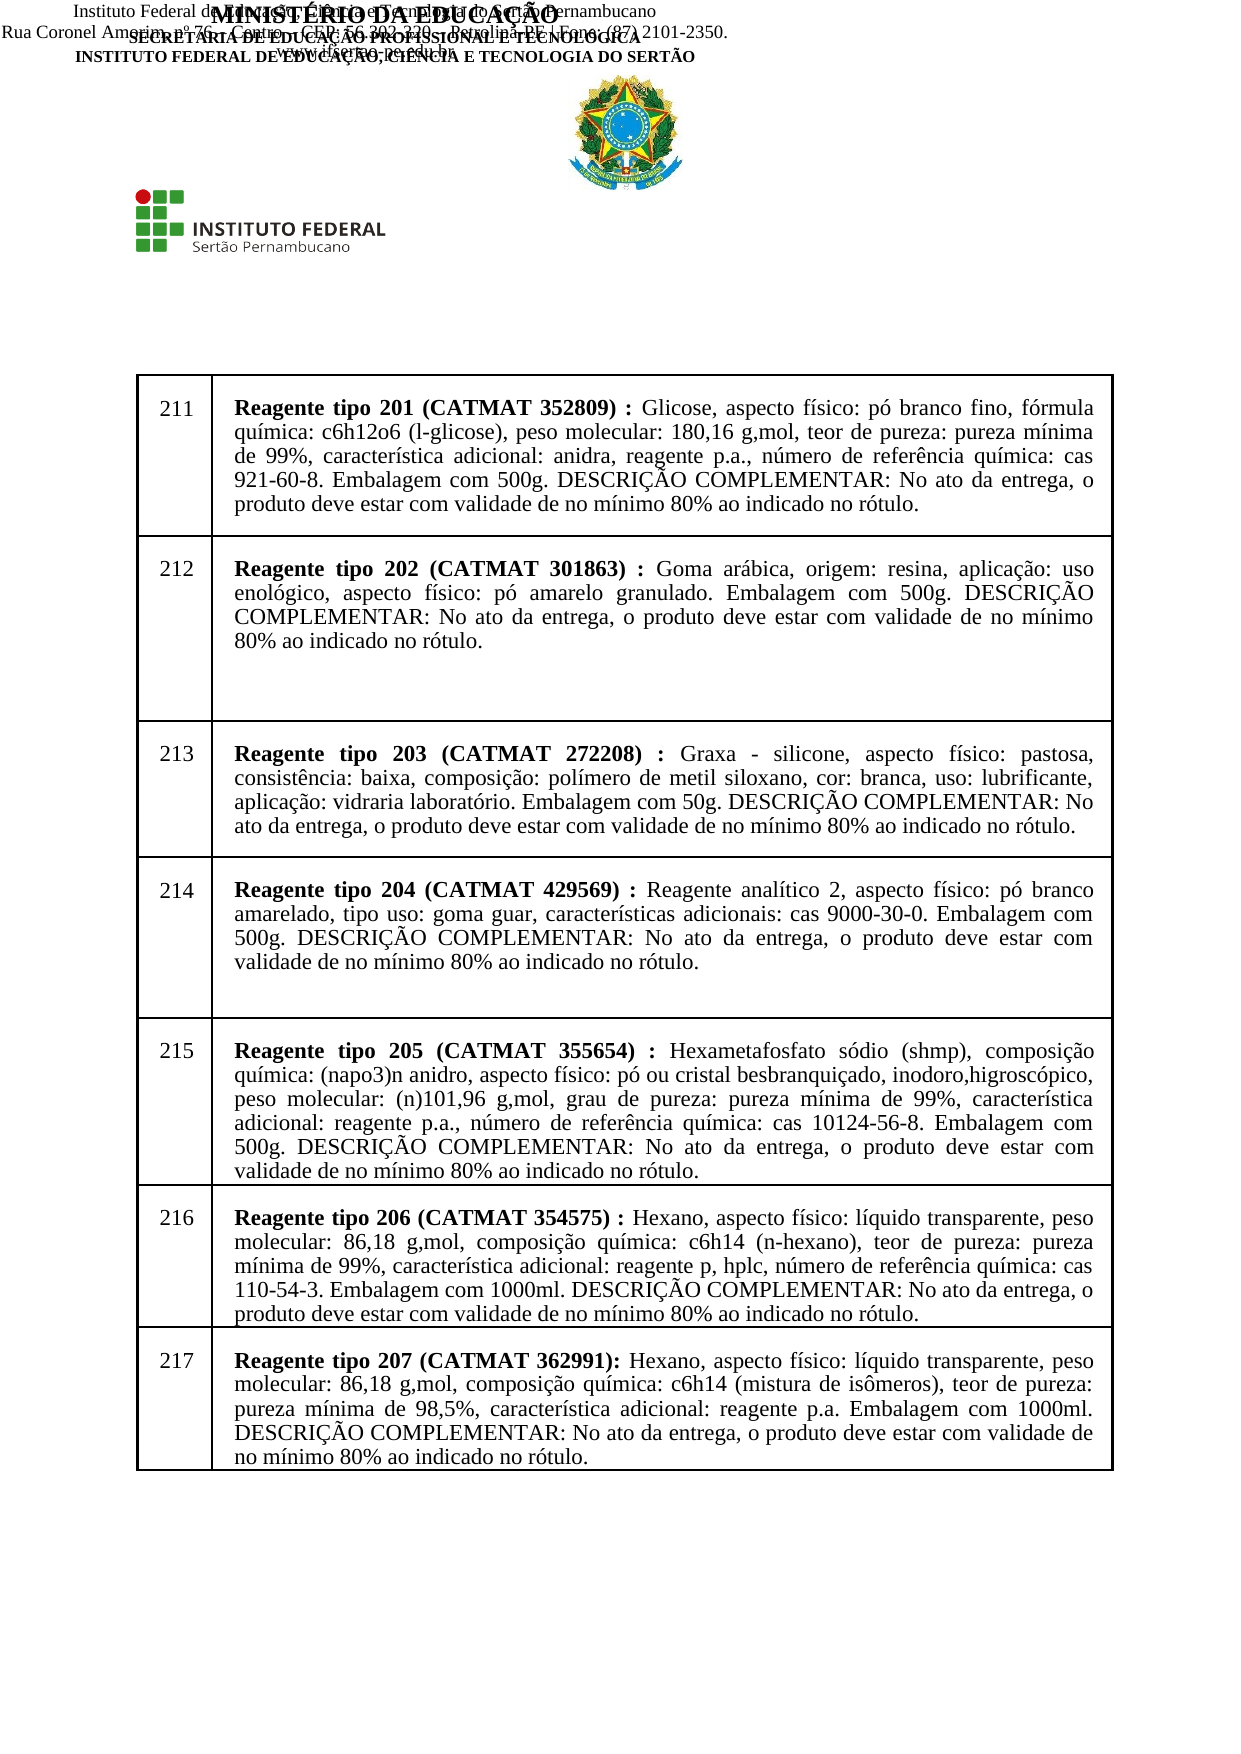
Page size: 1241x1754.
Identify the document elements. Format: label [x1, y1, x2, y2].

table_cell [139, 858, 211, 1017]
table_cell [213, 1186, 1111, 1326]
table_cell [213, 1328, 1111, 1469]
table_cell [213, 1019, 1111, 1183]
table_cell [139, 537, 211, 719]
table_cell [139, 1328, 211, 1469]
picture [568, 75, 683, 190]
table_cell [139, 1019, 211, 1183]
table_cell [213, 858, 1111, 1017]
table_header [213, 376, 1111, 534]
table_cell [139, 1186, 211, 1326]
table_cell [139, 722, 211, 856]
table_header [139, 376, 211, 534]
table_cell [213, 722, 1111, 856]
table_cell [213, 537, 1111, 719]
picture [135, 189, 386, 252]
